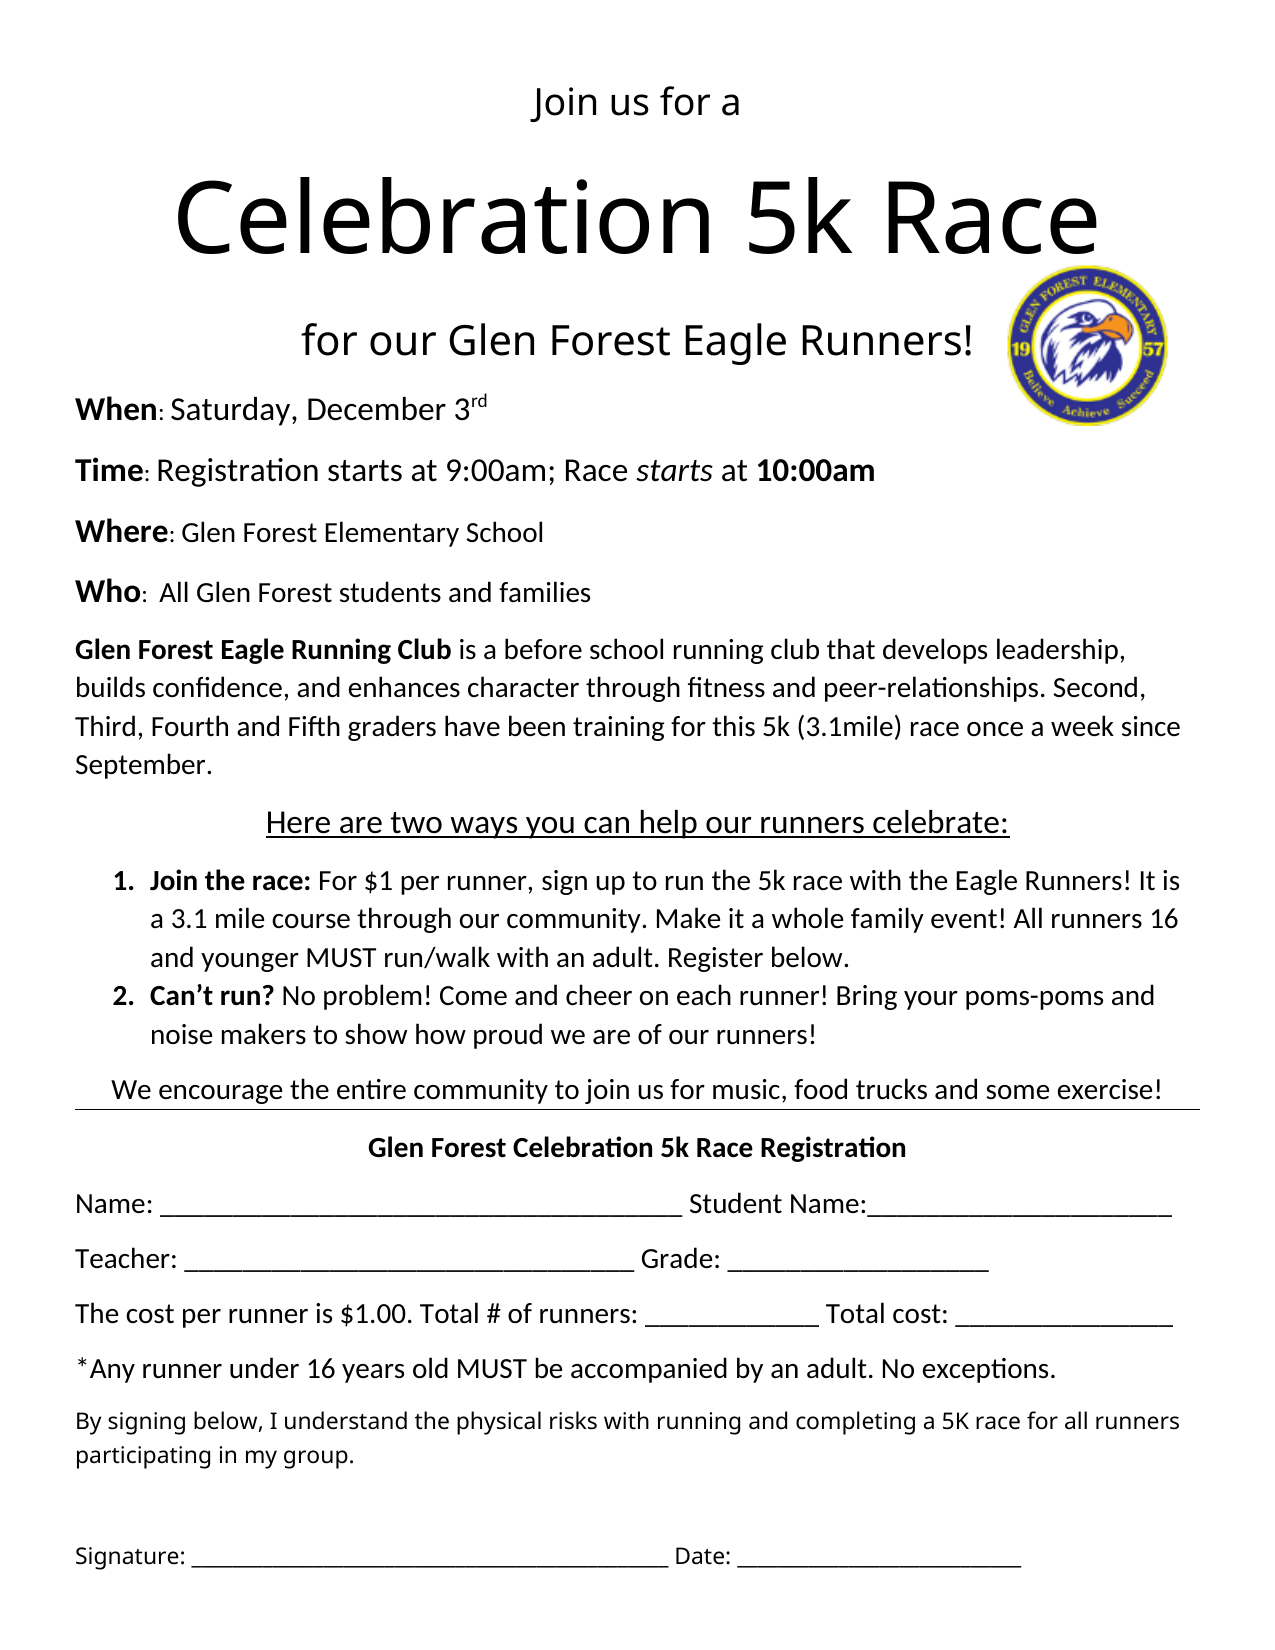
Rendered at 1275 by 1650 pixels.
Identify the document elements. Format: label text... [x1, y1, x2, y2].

text The cost per runner is $1.00. Total # of runners: ____________ Total cost: _______________ [75, 1295, 1200, 1331]
text Where: Glen Forest Elementary School [75, 510, 1200, 550]
text Signature: _______________________________________________ Date: ____________________________ [75, 1540, 1200, 1571]
text We encourage the entire community to join us for music, food trucks and some exercise! [75, 1071, 1200, 1109]
text Teacher: _______________________________ Grade: __________________ [75, 1240, 1200, 1275]
text Glen Forest Celebration 5k Race Registration [75, 1129, 1200, 1165]
text By signing below, I understand the physical risks with running and completing a 5K race for all runners participating in my group. [75, 1405, 1200, 1470]
text for our Glen Forest Eagle Runners! [75, 311, 1200, 367]
text Who: All Glen Forest students and families [75, 570, 1200, 611]
text Celebration 5k Race [75, 147, 1200, 283]
text When: Saturday, December 3rd [75, 388, 1200, 429]
list Can’t run? No problem! Come and cheer on each runner! Bring your poms-poms and noise makers to show how proud we are of our runners! [112, 977, 1200, 1051]
text Glen Forest Eagle Running Club is a before school running club that develops leadership, builds confidence, and enhances character through fitness and peer-relationships. Second, Third, Fourth and Fifth graders have been training for this 5k (3.1mile) race once a week since September. [75, 631, 1200, 782]
picture [1003, 283, 1171, 311]
text *Any runner under 16 years old MUST be accompanied by an adult. No exceptions. [75, 1350, 1200, 1386]
list Join the race: For $1 per runner, sign up to run the 5k race with the Eagle Runners! It is a 3.1 mile course through our community. Make it a whole family event! All runners 16 and younger MUST run/walk with an adult. Register below. [112, 862, 1200, 974]
text Time: Registration starts at 9:00am; Race starts at 10:00am [75, 449, 1200, 490]
text Name: ____________________________________ Student Name:_____________________ [75, 1185, 1200, 1220]
text Here are two ways you can help our runners celebrate: [75, 801, 1200, 842]
text Join us for a [75, 75, 1200, 126]
picture [1003, 367, 1171, 388]
